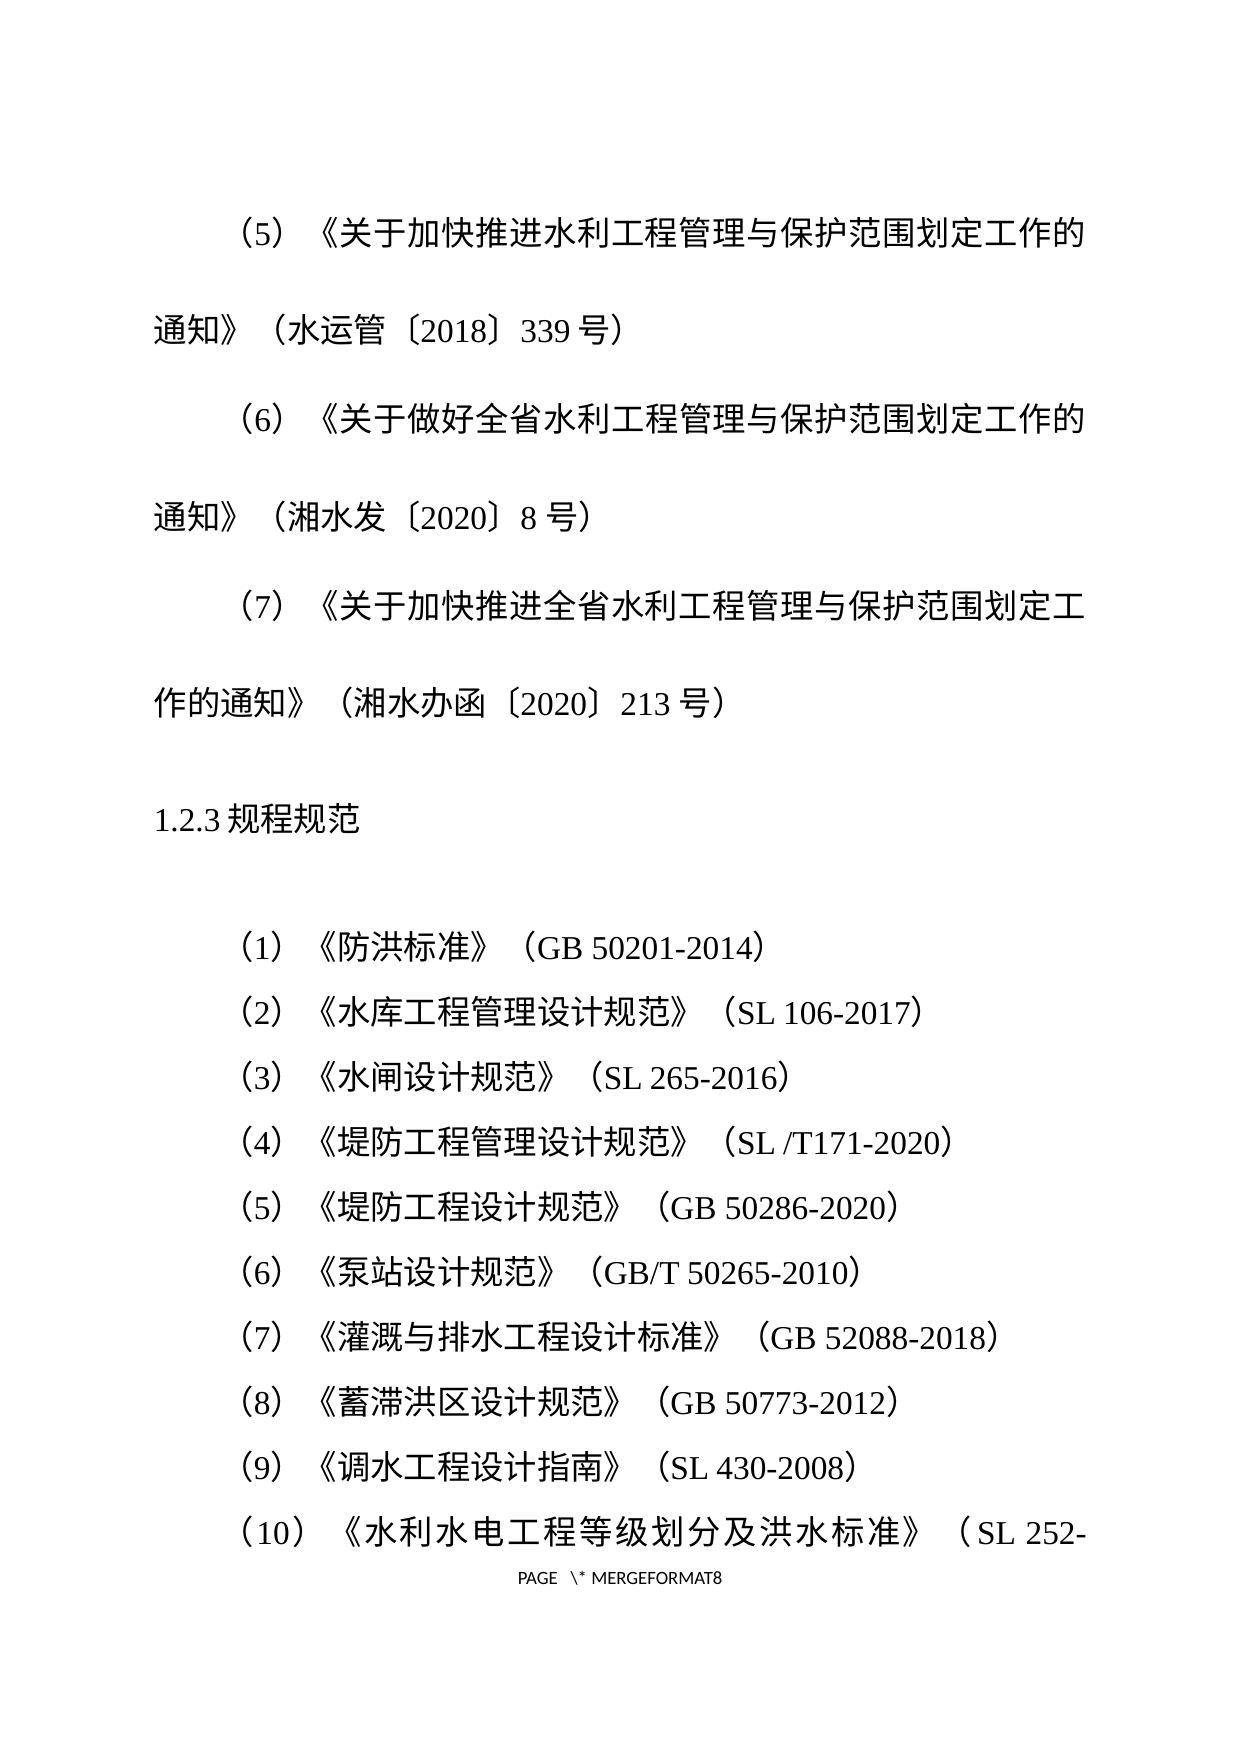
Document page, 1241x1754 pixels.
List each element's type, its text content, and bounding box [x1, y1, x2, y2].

text （2）《水库工程管理设计规范》（SL 106-2017） [153, 977, 1087, 1042]
text （1）《防洪标准》（GB 50201-2014） [153, 912, 1087, 977]
text （7）《关于加快推进全省水利工程管理与保护范围划定工作的通知》（湘水办函〔2020〕213 号） [153, 571, 1087, 734]
text （8）《蓄滞洪区设计规范》（GB 50773-2012） [153, 1367, 1087, 1432]
text （6）《关于做好全省水利工程管理与保护范围划定工作的通知》（湘水发〔2020〕8 号） [153, 385, 1087, 547]
text 1.2.3规程规范 [153, 785, 1087, 850]
text （3）《水闸设计规范》（SL 265-2016） [153, 1042, 1087, 1107]
text （9）《调水工程设计指南》（SL 430-2008） [153, 1432, 1087, 1497]
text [153, 1497, 1087, 1562]
text （5）《堤防工程设计规范》（GB 50286-2020） [153, 1172, 1087, 1237]
text （6）《泵站设计规范》（GB/T 50265-2010） [153, 1237, 1087, 1302]
text （4）《堤防工程管理设计规范》（SL /T171-2020） [153, 1107, 1087, 1172]
text （5）《关于加快推进水利工程管理与保护范围划定工作的通知》（水运管〔2018〕339号） [153, 198, 1087, 361]
text （7）《灌溉与排水工程设计标准》（GB 52088-2018） [153, 1302, 1087, 1367]
